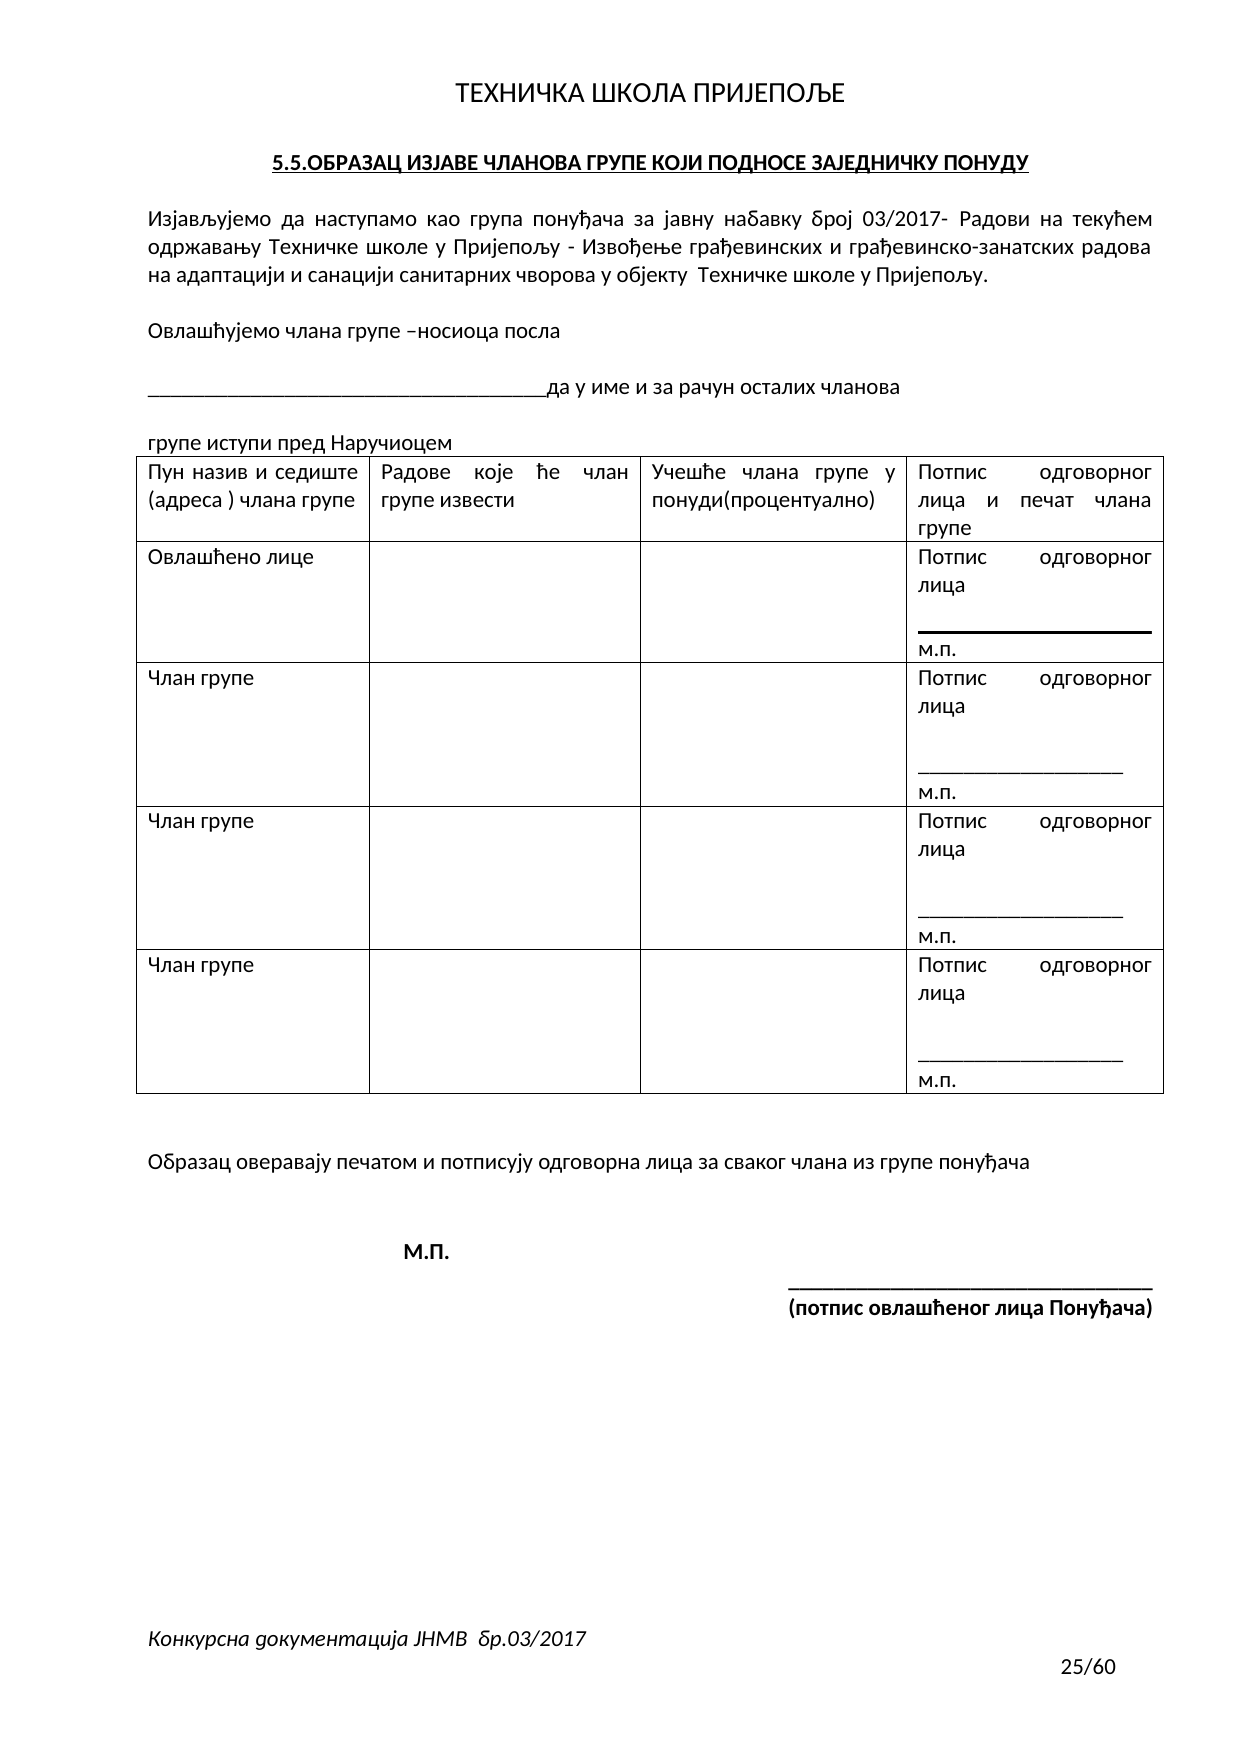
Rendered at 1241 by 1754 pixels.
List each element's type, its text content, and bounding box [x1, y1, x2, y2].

table_cell [641, 807, 906, 949]
text М.П. ________________________________ [298, 1237, 1153, 1293]
table_header Потпис одговорног лица и печат члана групе [907, 457, 1163, 541]
table_cell Члан групе [137, 663, 369, 806]
table_cell [641, 950, 906, 1093]
table_cell [370, 950, 640, 1093]
table_cell Члан групе [137, 950, 369, 1093]
table_cell [641, 663, 906, 806]
table_cell Овлашћено лице [137, 542, 369, 662]
table_header Пун назив и седиште (адреса ) члана групе [137, 457, 369, 541]
table_header Учешће члана групе у понуди(процентуално) [641, 457, 906, 541]
table_cell Потпис одговорног лица __________________ м.п. [907, 663, 1163, 806]
table_cell Потпис одговорног лица __________________ м.п. [907, 950, 1163, 1093]
table_header Радове које ће члан групе извести [370, 457, 640, 541]
text Овлашћујемо члана групе –носиоца посла [148, 316, 1153, 344]
table_cell [370, 807, 640, 949]
table_cell [641, 542, 906, 662]
table_cell [370, 663, 640, 806]
text групе иступи пред Наручиоцем [148, 428, 1153, 456]
table_cell Потпис одговорног лица __________________ м.п. [907, 807, 1163, 949]
table_cell [370, 542, 640, 662]
text ___________________________________да у име и за рачун осталих чланова [148, 372, 1153, 400]
subtitle Образац оверавају печатом и потписују одговорна лица за сваког члана из групе понуђача [148, 1147, 1153, 1175]
text (потпис овлашћеног лица Понуђача) [148, 1293, 1153, 1321]
text Изјављујемо да наступамо као група понуђача за јавну набавку број 03/2017- Радови на текућем одржавању Техничке школе у Пријепољу - Извођење грaђeвинских и грaђeвинскo-зaнaтских рaдoвa нa aдaптaциjи и сaнaциjи сaнитaрних чвoрoвa у oбjeкту Teхничкe шкoлe у Приjeпoљу. [148, 204, 1153, 288]
table_cell Члан групе [137, 807, 369, 949]
table_cell Потпис одговорног лица м.п. [907, 542, 1163, 662]
text 5.5.ОБРАЗАЦ ИЗЈАВЕ ЧЛАНОВА ГРУПЕ КОЈИ ПОДНОСЕ ЗАЈЕДНИЧКУ ПОНУДУ [148, 148, 1153, 176]
